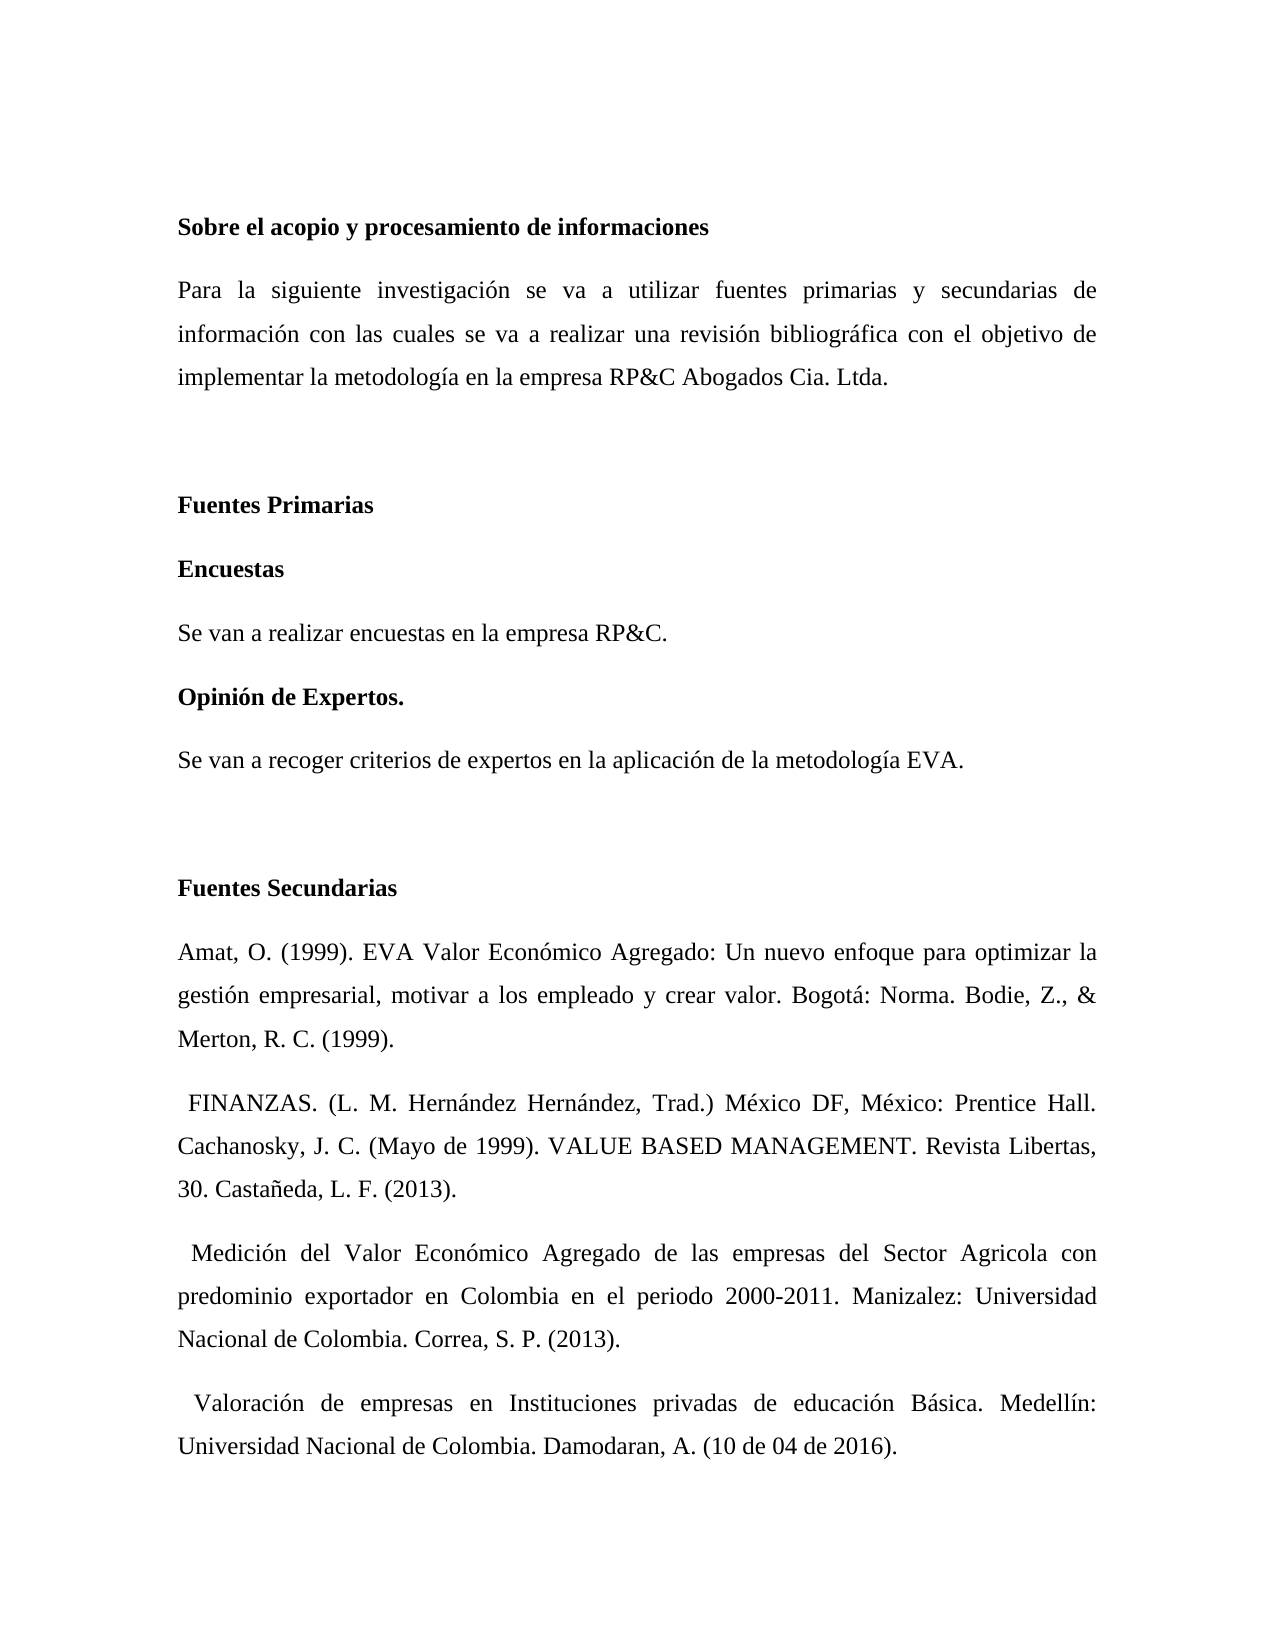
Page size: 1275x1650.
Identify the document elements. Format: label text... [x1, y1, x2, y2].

text FINANZAS. (L. M. Hernández Hernández, Trad.) México DF, México: Prentice Hall. Cachanosky, J. C. (Mayo de 1999). VALUE BASED MANAGEMENT. Revista Libertas, 30. Castañeda, L. F. (2013). [177, 1088, 1098, 1203]
text Fuentes Secundarias [177, 873, 1098, 902]
text Valoración de empresas en Instituciones privadas de educación Básica. Medellín: Universidad Nacional de Colombia. Damodaran, A. (10 de 04 de 2016). [177, 1388, 1098, 1460]
text Amat, O. (1999). EVA Valor Económico Agregado: Un nuevo enfoque para optimizar la gestión empresarial, motivar a los empleado y crear valor. Bogotá: Norma. Bodie, Z., & Merton, R. C. (1999). [177, 937, 1098, 1052]
text Se van a recoger criterios de expertos en la aplicación de la metodología EVA. [177, 746, 1098, 774]
text Fuentes Primarias [177, 490, 1098, 518]
text Sobre el acopio y procesamiento de informaciones [177, 212, 1098, 240]
text Encuestas [177, 554, 1098, 582]
text Para la siguiente investigación se va a utilizar fuentes primarias y secundarias de información con las cuales se va a realizar una revisión bibliográfica con el objetivo de implementar la metodología en la empresa RP&C Abogados Cia. Ltda. [177, 276, 1098, 391]
text Medición del Valor Económico Agregado de las empresas del Sector Agricola con predominio exportador en Colombia en el periodo 2000-2011. Manizalez: Universidad Nacional de Colombia. Correa, S. P. (2013). [177, 1238, 1098, 1353]
text Opinión de Expertos. [177, 682, 1098, 710]
text Se van a realizar encuestas en la empresa RP&C. [177, 618, 1098, 646]
